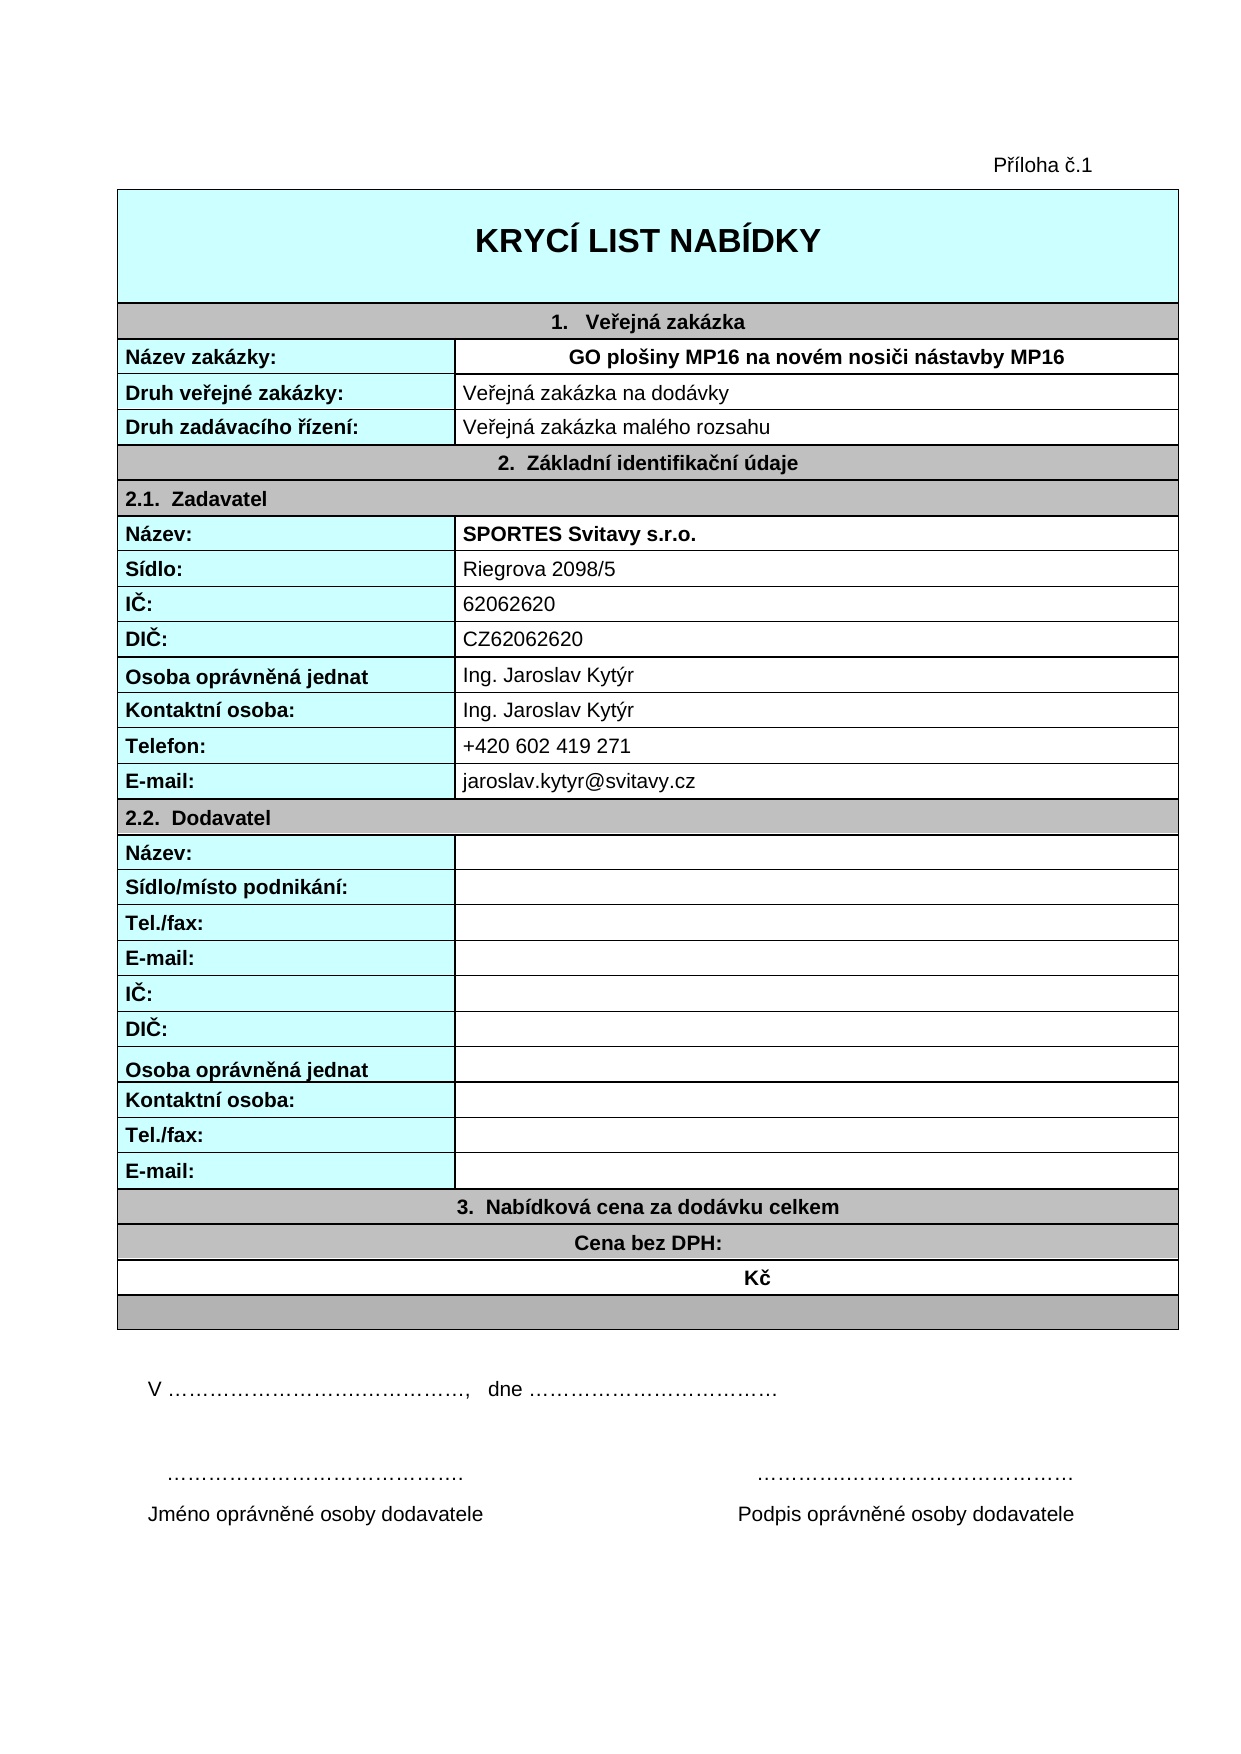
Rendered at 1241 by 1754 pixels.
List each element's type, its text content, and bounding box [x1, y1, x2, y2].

table_cell Sídlo: [118, 551, 454, 586]
table_cell IČ: [118, 976, 454, 1011]
table_cell 1. Veřejná zakázka [118, 304, 1178, 338]
table_cell CZ62062620 [456, 622, 1178, 656]
table_cell SPORTES Svitavy s.r.o. [456, 517, 1178, 550]
table_cell 3. Nabídková cena za dodávku celkem [118, 1190, 1178, 1223]
table_cell DIČ: [118, 622, 454, 656]
table_cell E-mail: [118, 1153, 454, 1188]
text Jméno oprávněné osoby dodavatele Podpis oprávněné osoby dodavatele [148, 1497, 1093, 1526]
table_cell E-mail: [118, 764, 454, 798]
table_cell Kontaktní osoba: [118, 693, 454, 727]
table_cell Veřejná zakázka na dodávky [456, 375, 1178, 408]
table_cell GO plošiny MP16 na novém nosiči nástavby MP16 [456, 340, 1178, 373]
table_cell Osoba oprávněná jednat za uchazeče: [118, 1047, 454, 1081]
text V ……………………….……………, dne ……………………………… [148, 1372, 1093, 1401]
table_cell 2.2. Dodavatel [118, 800, 1178, 833]
table_cell Ing. Jaroslav Kytýr [456, 658, 1178, 692]
table_cell [456, 870, 1178, 904]
table_cell Riegrova 2098/5 [456, 551, 1178, 586]
table_cell IČ: [118, 587, 454, 621]
table_cell Veřejná zakázka malého rozsahu [456, 410, 1178, 444]
text Příloha č.1 [148, 148, 1093, 177]
table_header KRYCÍ LIST NABÍDKY [118, 190, 1178, 302]
table_cell [456, 1118, 1178, 1152]
table_cell E-mail: [118, 941, 454, 975]
table_cell 2.1. Zadavatel [118, 481, 1178, 515]
table_cell Telefon: [118, 728, 454, 763]
table_cell 62062620 [456, 587, 1178, 621]
table_cell Kontaktní osoba: [118, 1083, 454, 1117]
table_cell Tel./fax: [118, 905, 454, 940]
table_cell jaroslav.kytyr@svitavy.cz [456, 764, 1178, 798]
table_cell Osoba oprávněná jednat jménem zadavatele: [118, 658, 454, 692]
table_cell Druh veřejné zakázky: [118, 374, 454, 408]
table_cell 2. Základní identifikační údaje [118, 446, 1178, 479]
table_cell [456, 1153, 1178, 1188]
table_cell Název: [118, 517, 454, 550]
table_cell [456, 976, 1178, 1011]
table_cell Kč [118, 1261, 1178, 1294]
table_cell [456, 1083, 1178, 1117]
table_cell Název: [118, 836, 454, 869]
text ……………………………………. ………….…………………………… [148, 1455, 1093, 1484]
table_cell [456, 1047, 1178, 1081]
table_cell [456, 836, 1178, 869]
table_cell Tel./fax: [118, 1118, 454, 1152]
table_cell [118, 1296, 1178, 1329]
table_cell [456, 1012, 1178, 1046]
table_cell Druh zadávacího řízení: [118, 410, 454, 444]
table_cell Ing. Jaroslav Kytýr [456, 693, 1178, 727]
table_cell Název zakázky: [118, 340, 454, 373]
table_cell Cena bez DPH: [118, 1225, 1178, 1258]
table_cell [456, 941, 1178, 975]
table_cell +420 602 419 271 [456, 728, 1178, 763]
table_cell Sídlo/místo podnikání: [118, 870, 454, 904]
table_cell DIČ: [118, 1012, 454, 1046]
table_cell [456, 905, 1178, 940]
